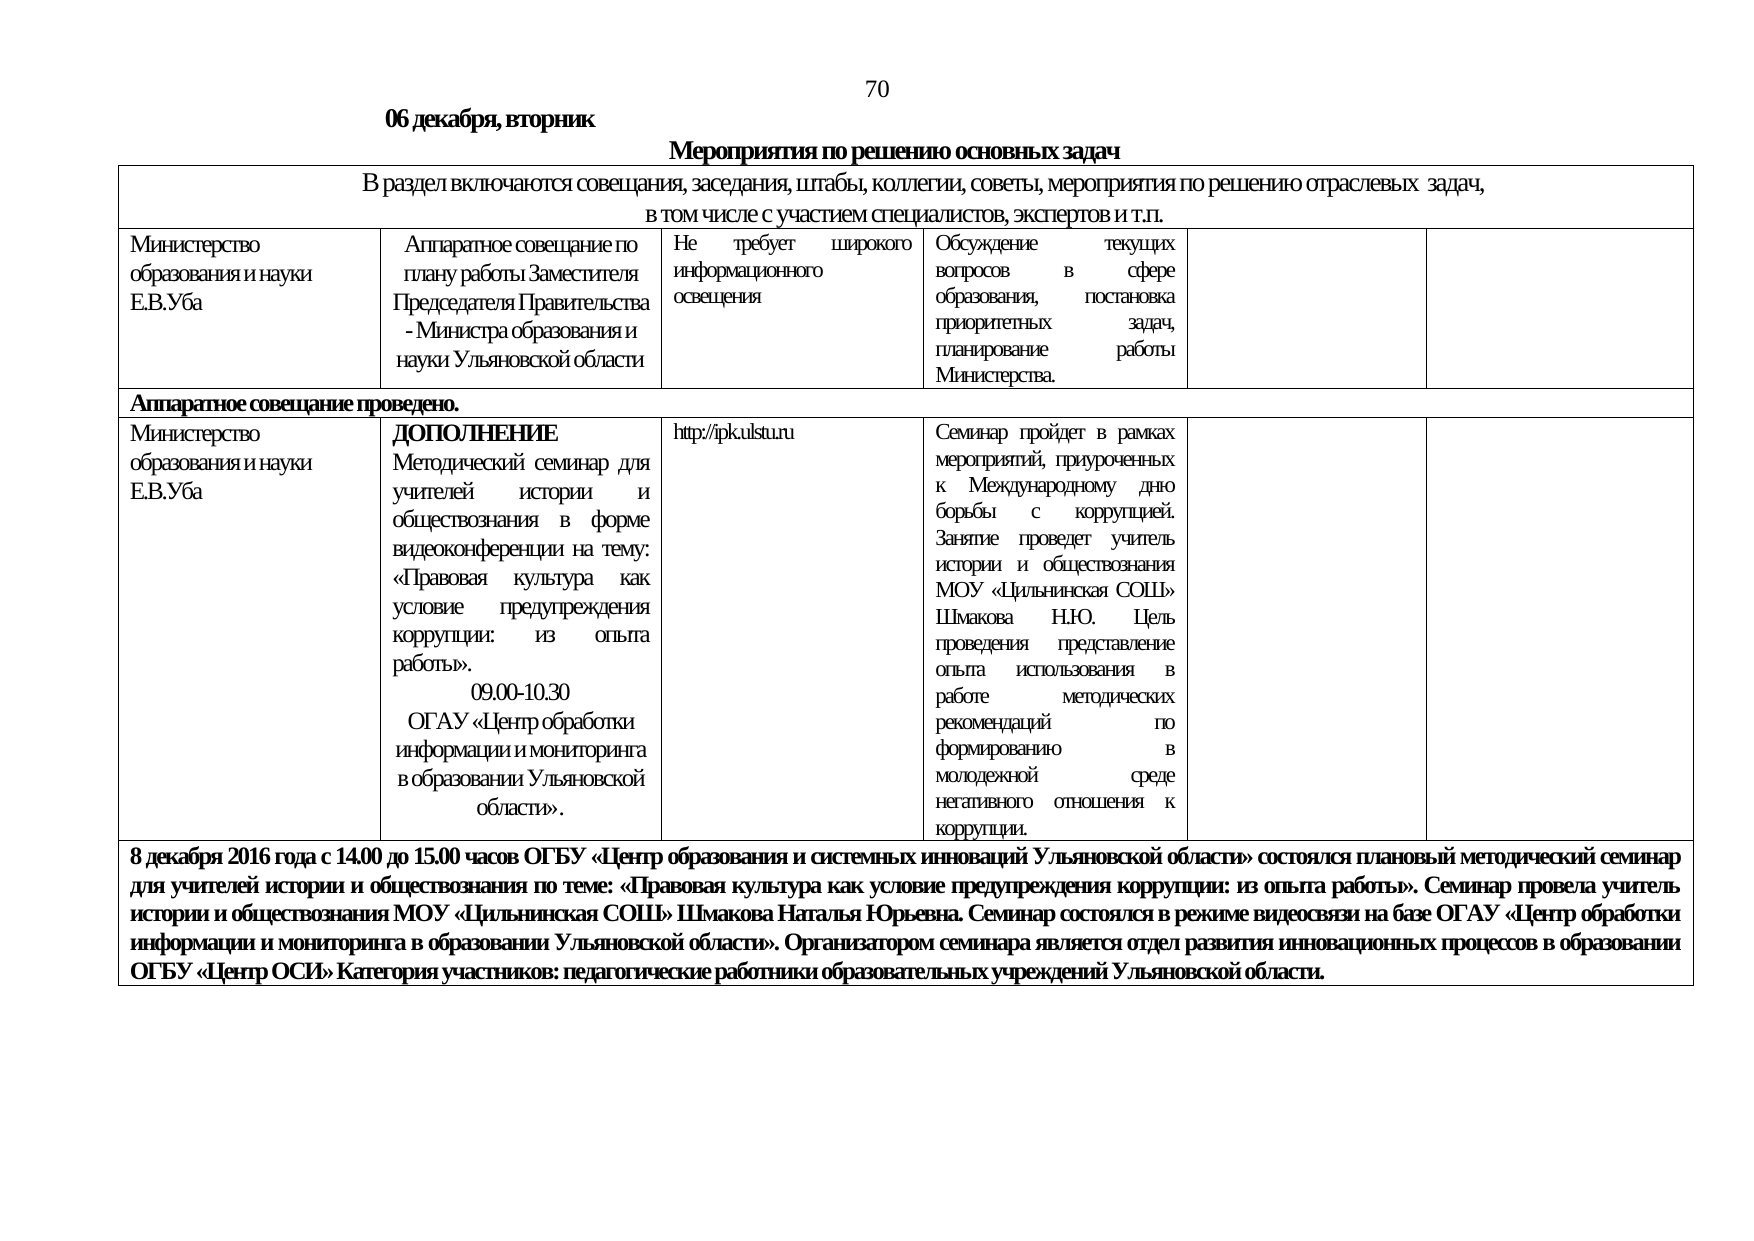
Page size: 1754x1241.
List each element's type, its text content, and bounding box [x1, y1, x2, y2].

table_header В раздел включаются совещания, заседания, штабы, коллегии, советы, мероприятия по решению отраслевых задач, в том числе с участием специалистов, экспертов и т.п. [119, 166, 1693, 228]
table_cell Обсуждение текущих вопросов в сфере образования, постановка приоритетных задач, планирование работы Министерства. [924, 229, 1187, 387]
table_cell Аппаратное совещание проведено. [119, 389, 1693, 417]
table_cell http://ipk.ulstu.ru [662, 418, 923, 840]
text Мероприятия по решению основных задач [156, 134, 1636, 165]
text 06 декабря, вторник [118, 103, 1636, 134]
table_cell [1427, 229, 1693, 387]
table_cell ДОПОЛНЕНИЕ Методический семинар для учителей истории и обществознания в форме видеоконференции на тему: «Правовая культура как условие предупреждения коррупции: из опыта работы». 09.00-10.30 ОГАУ «Центр обработки информации и мониторинга в образовании Ульяновской области». [381, 418, 661, 840]
table_cell Министерство образования и науки Е.В.Уба [119, 229, 380, 387]
table_cell Министерство образования и науки Е.В.Уба [119, 418, 380, 840]
table_cell Не требует широкого информационного освещения [662, 229, 923, 387]
table_cell [1188, 418, 1426, 840]
table_cell Семинар пройдет в рамках мероприятий, приуроченных к Международному дню борьбы с коррупцией. Занятие проведет учитель истории и обществознания МОУ «Цильнинская СОШ» Шмакова Н.Ю. Цель проведения представление опыта использования в работе методических рекомендаций по формированию в молодежной среде негативного отношения к коррупции. [924, 418, 1187, 840]
table_cell [1188, 229, 1426, 387]
table_cell 8 декабря 2016 года с 14.00 до 15.00 часов ОГБУ «Центр образования и системных инноваций Ульяновской области» состоялся плановый методический семинар для учителей истории и обществознания по теме: «Правовая культура как условие предупреждения коррупции: из опыта работы». Семинар провела учитель истории и обществознания МОУ «Цильнинская СОШ» Шмакова Наталья Юрьевна. Семинар состоялся в режиме видеосвязи на базе ОГАУ «Центр обработки информации и мониторинга в образовании Ульяновской области». Организатором семинара является отдел развития инновационных процессов в образовании ОГБУ «Центр ОСИ» Категория участников: педагогические работники образовательных учреждений Ульяновской области. [119, 841, 1693, 985]
table_cell Аппаратное совещание по плану работы Заместителя Председателя Правительства - Министра образования и науки Ульяновской области [381, 229, 661, 387]
table_cell [1427, 418, 1693, 840]
